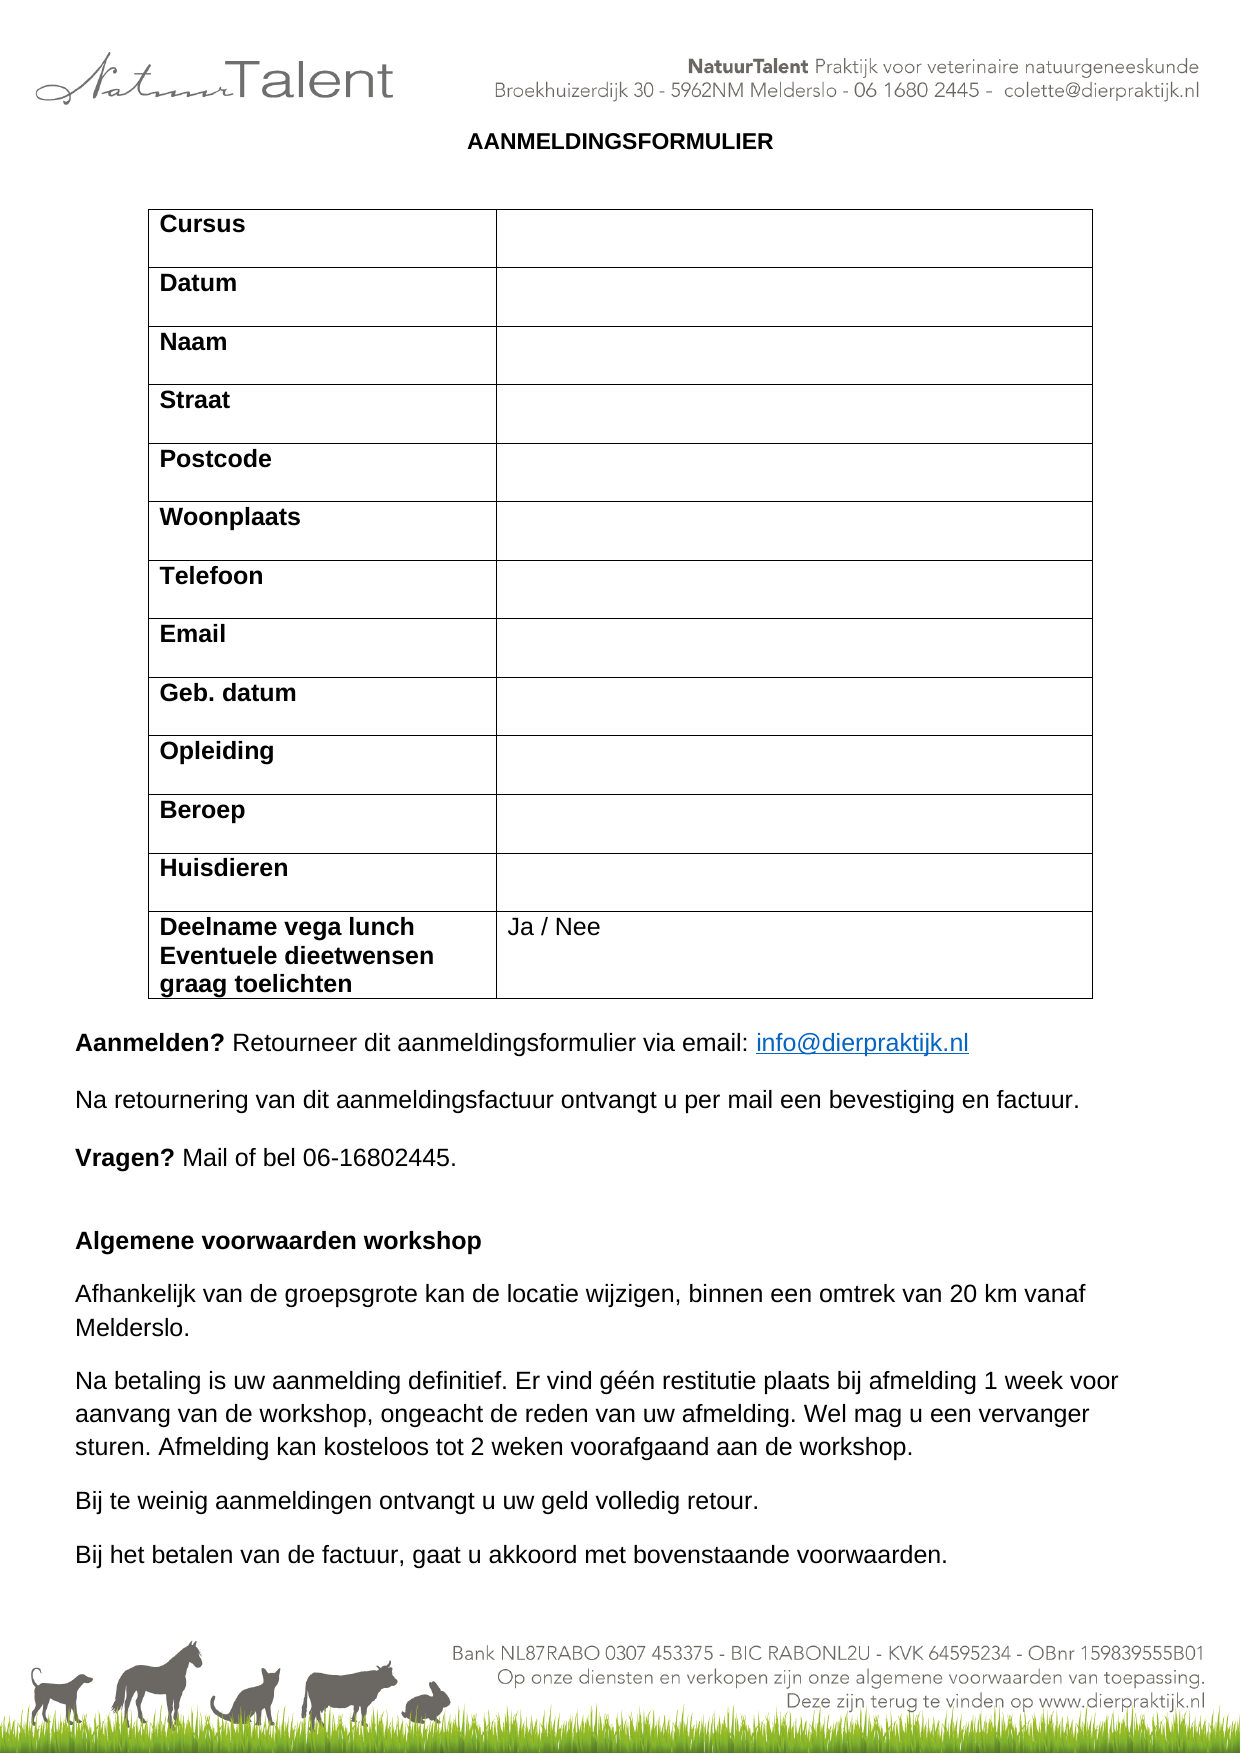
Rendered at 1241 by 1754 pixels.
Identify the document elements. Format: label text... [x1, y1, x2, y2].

table_cell [497, 795, 1092, 852]
text Bij het betalen van de factuur, gaat u akkoord met bovenstaande voorwaarden. [75, 1540, 1165, 1569]
table_cell Deelname vega lunch Eventuele dieetwensen graag toelichten [149, 912, 496, 998]
table_cell [497, 502, 1092, 560]
table_cell [497, 561, 1092, 618]
table_cell [497, 678, 1092, 735]
table_cell Beroep [149, 795, 496, 852]
table_cell Telefoon [149, 561, 496, 618]
table_cell [497, 736, 1092, 794]
text Na betaling is uw aanmelding definitief. Er vind géén restitutie plaats bij afmelding 1 week voor aanvang van de workshop, ongeacht de reden van uw afmelding. Wel mag u een vervanger sturen. Afmelding kan kosteloos tot 2 weken voorafgaand aan de workshop. [75, 1366, 1165, 1461]
table_cell Opleiding [149, 736, 496, 794]
table_cell Postcode [149, 444, 496, 501]
table_cell Straat [149, 385, 496, 443]
picture [0, 1605, 1241, 1753]
table_cell [497, 268, 1092, 326]
table_cell Huisdieren [149, 854, 496, 911]
table_cell [497, 385, 1092, 443]
table_cell Email [149, 619, 496, 677]
text Aanmelden? Retourneer dit aanmeldingsformulier via email: info@dierpraktijk.nl [75, 1028, 1165, 1057]
table_cell Datum [149, 268, 496, 326]
table_cell [497, 619, 1092, 677]
table_header Cursus [149, 210, 496, 267]
text Afhankelijk van de groepsgrote kan de locatie wijzigen, binnen een omtrek van 20 km vanaf Melderslo. [75, 1279, 1165, 1341]
table_cell [497, 444, 1092, 501]
table_cell Ja / Nee [497, 912, 1092, 998]
text AANMELDINGSFORMULIER [75, 119, 1165, 154]
table_header [497, 210, 1092, 267]
picture [0, 0, 1231, 119]
table_cell [497, 854, 1092, 911]
table_cell [497, 327, 1092, 384]
table_cell Naam [149, 327, 496, 384]
text Bij te weinig aanmeldingen ontvangt u uw geld volledig retour. [75, 1486, 1165, 1515]
table_cell Geb. datum [149, 678, 496, 735]
text Na retournering van dit aanmeldingsfactuur ontvangt u per mail een bevestiging en factuur. [75, 1086, 1165, 1114]
table_cell Woonplaats [149, 502, 496, 560]
text Algemene voorwaarden workshop [75, 1226, 1165, 1254]
text Vragen? Mail of bel 06-16802445. [75, 1143, 1165, 1172]
